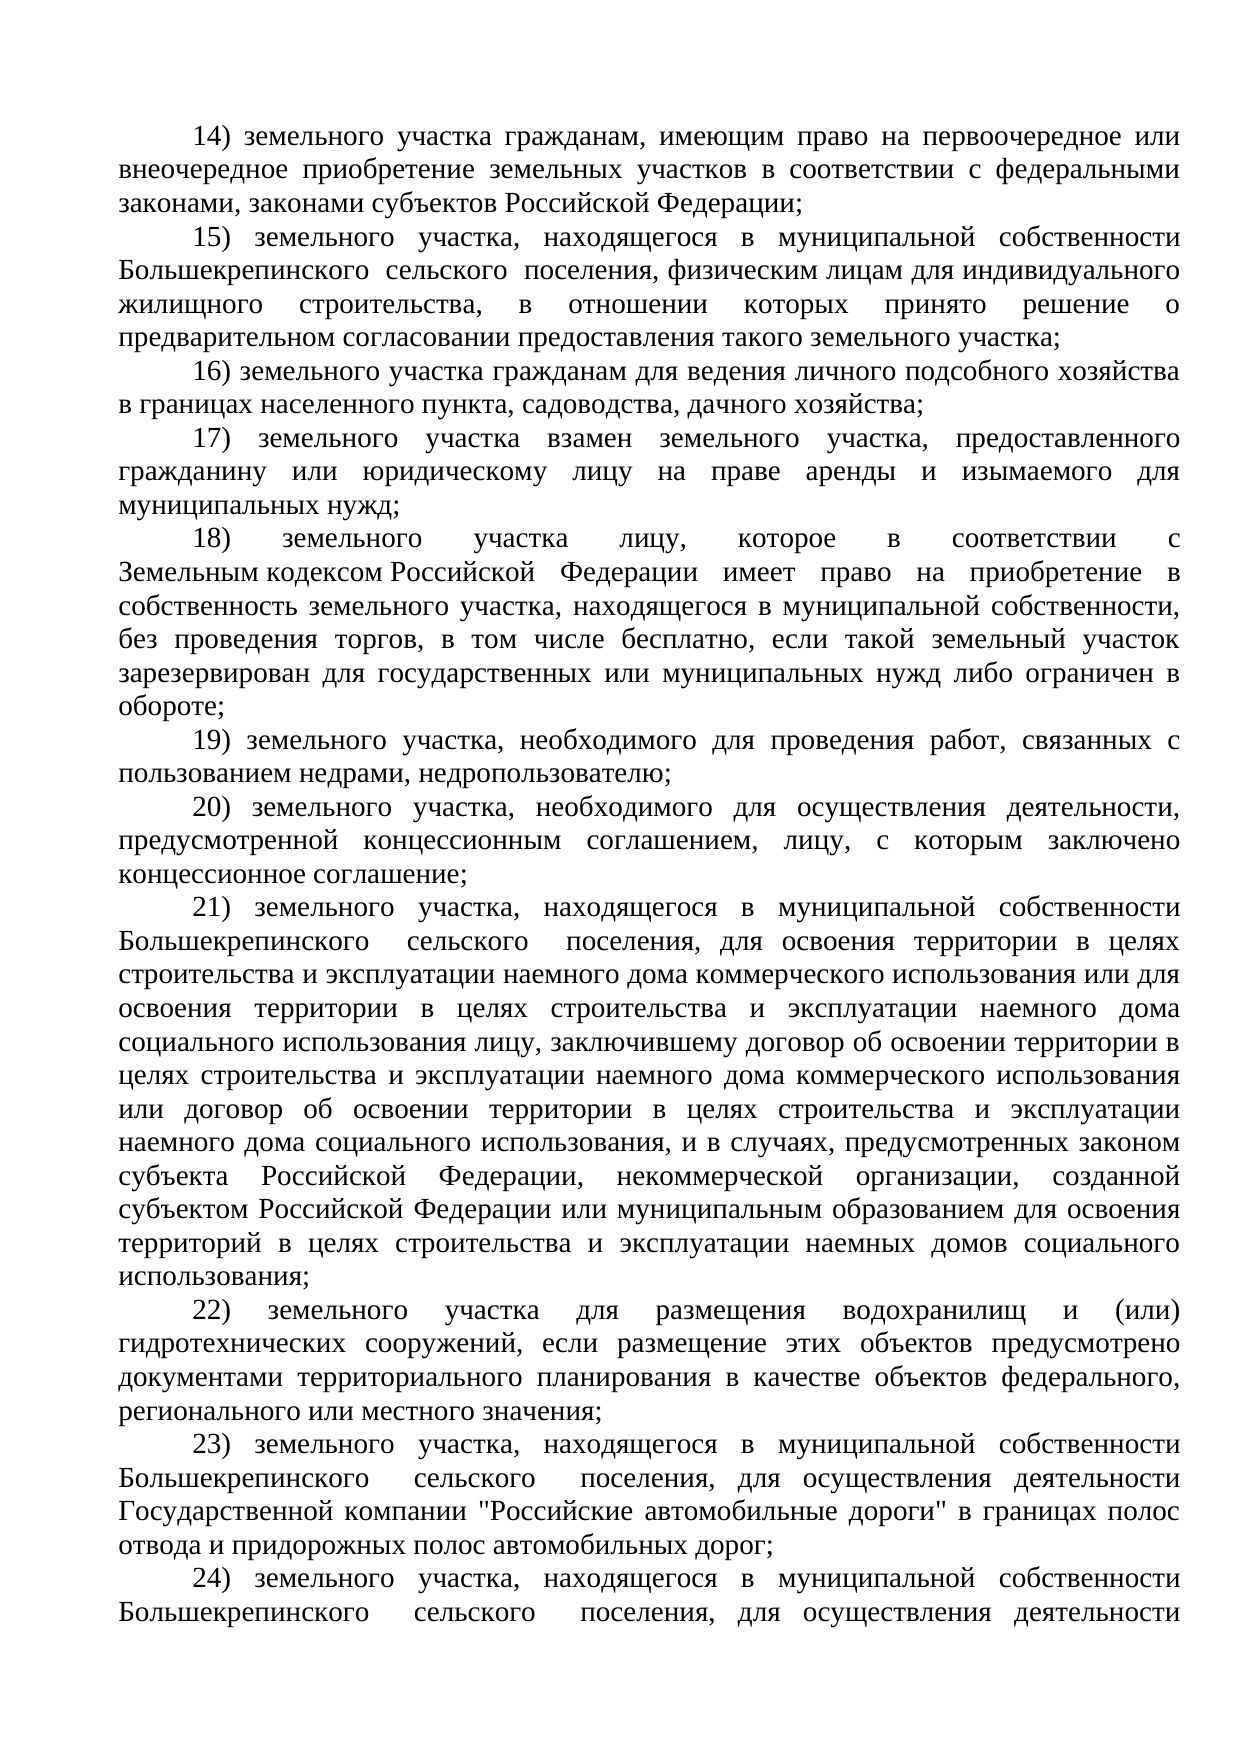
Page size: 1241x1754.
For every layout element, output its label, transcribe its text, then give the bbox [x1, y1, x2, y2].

text 15) земельного участка, находящегося в муниципальной собственности Большекрепинского сельского поселения, физическим лицам для индивидуального жилищного строительства, в отношении которых принято решение о предварительном согласовании предоставления такого земельного участка; [118, 219, 1181, 353]
text 23) земельного участка, находящегося в муниципальной собственности Большекрепинского сельского поселения, для осуществления деятельности Государственной компании "Российские автомобильные дороги" в границах полос отвода и придорожных полос автомобильных дорог; [118, 1426, 1181, 1560]
text 16) земельного участка гражданам для ведения личного подсобного хозяйства в границах населенного пункта, садоводства, дачного хозяйства; [118, 353, 1181, 420]
text 19) земельного участка, необходимого для проведения работ, связанных с пользованием недрами, недропользователю; [118, 722, 1181, 789]
text 20) земельного участка, необходимого для осуществления деятельности, предусмотренной концессионным соглашением, лицу, с которым заключено концессионное соглашение; [118, 789, 1181, 889]
text 22) земельного участка для размещения водохранилищ и (или) гидротехнических сооружений, если размещение этих объектов предусмотрено документами территориального планирования в качестве объектов федерального, регионального или местного значения; [118, 1292, 1181, 1426]
text 17) земельного участка взамен земельного участка, предоставленного гражданину или юридическому лицу на праве аренды и изымаемого для муниципальных нужд; [118, 420, 1181, 521]
text 18) земельного участка лицу, которое в соответствии с Земельным кодексом Российской Федерации имеет право на приобретение в собственность земельного участка, находящегося в муниципальной собственности, без проведения торгов, в том числе бесплатно, если такой земельный участок зарезервирован для государственных или муниципальных нужд либо ограничен в обороте; [118, 521, 1181, 722]
text 14) земельного участка гражданам, имеющим право на первоочередное или внеочередное приобретение земельных участков в соответствии с федеральными законами, законами субъектов Российской Федерации; [118, 118, 1181, 219]
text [118, 1560, 1181, 1627]
text 21) земельного участка, находящегося в муниципальной собственности Большекрепинского сельского поселения, для освоения территории в целях строительства и эксплуатации наемного дома коммерческого использования или для освоения территории в целях строительства и эксплуатации наемного дома социального использования лицу, заключившему договор об освоении территории в целях строительства и эксплуатации наемного дома коммерческого использования или договор об освоении территории в целях строительства и эксплуатации наемного дома социального использования, и в случаях, предусмотренных законом субъекта Российской Федерации, некоммерческой организации, созданной субъектом Российской Федерации или муниципальным образованием для освоения территорий в целях строительства и эксплуатации наемных домов социального использования; [118, 889, 1181, 1292]
